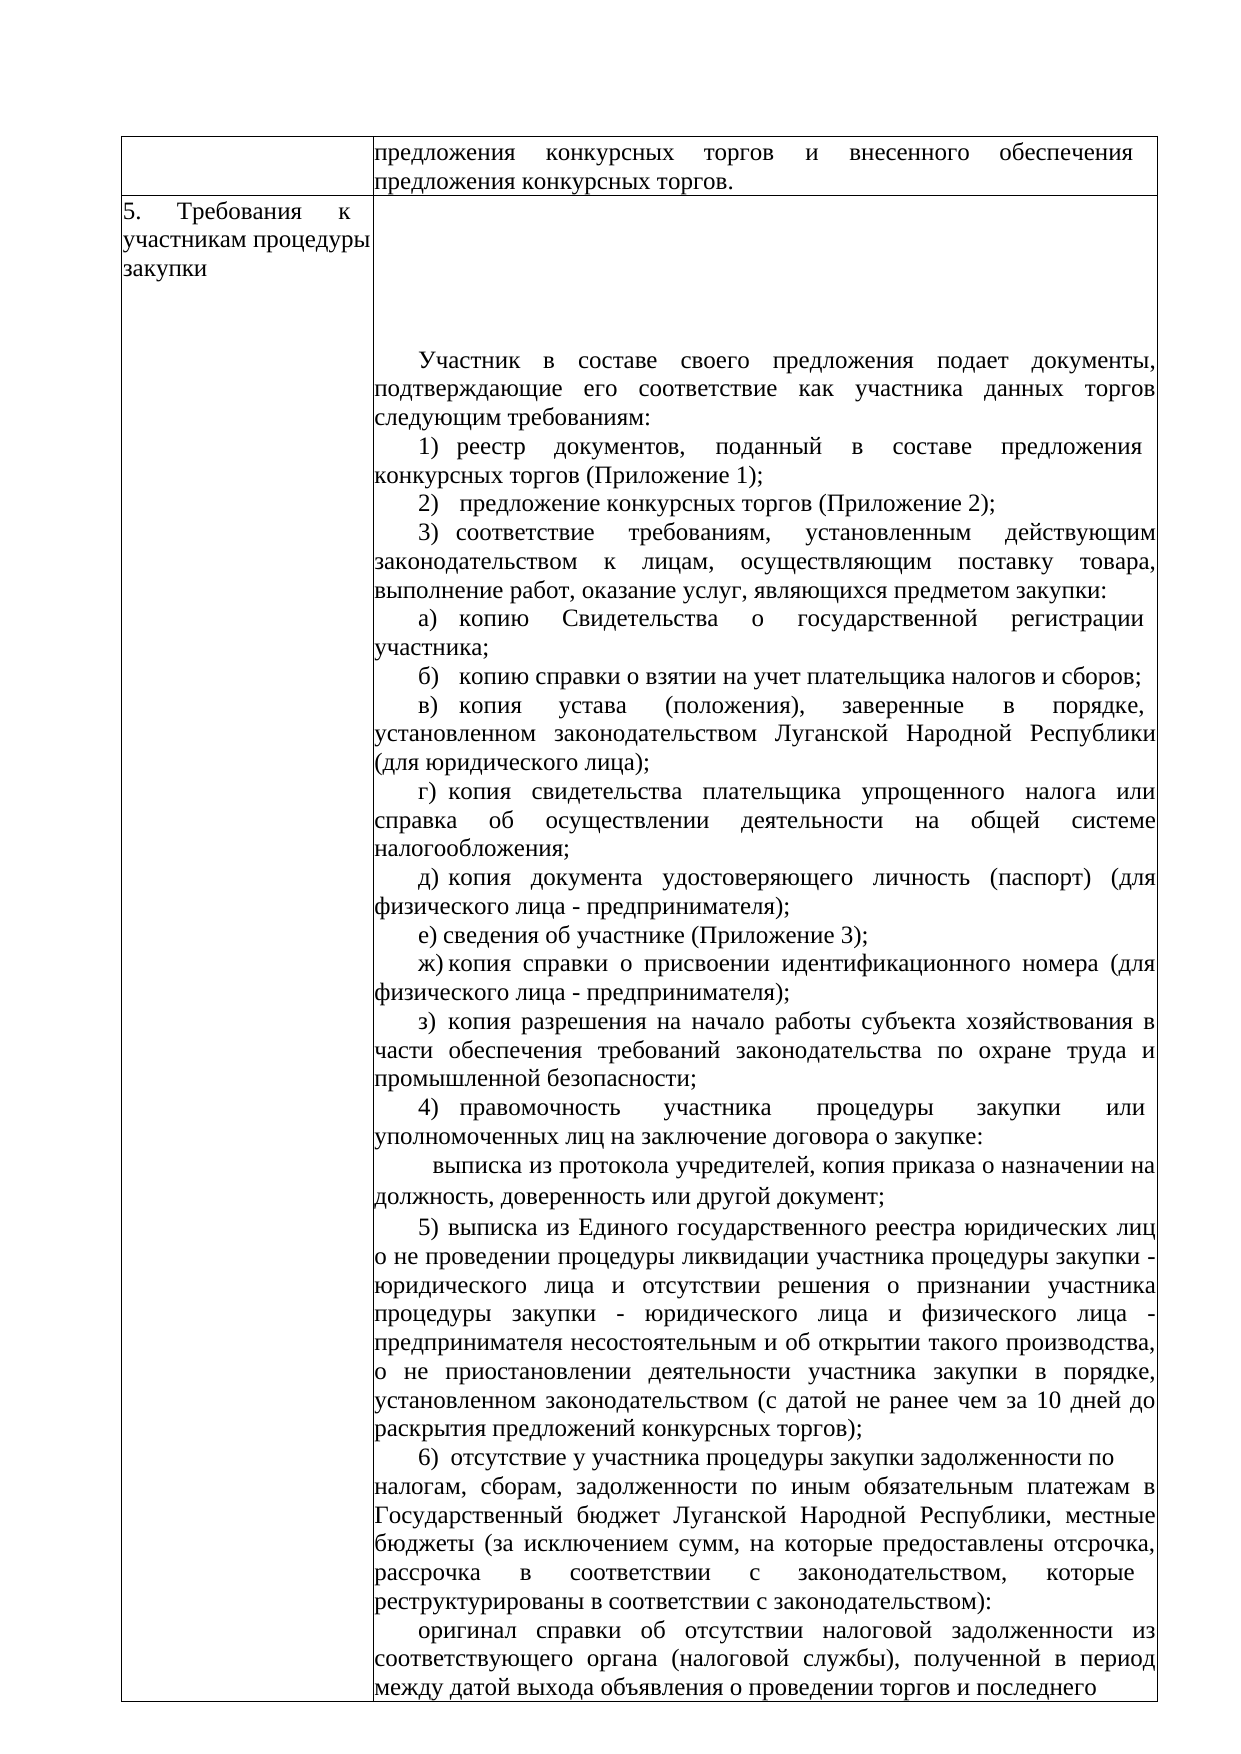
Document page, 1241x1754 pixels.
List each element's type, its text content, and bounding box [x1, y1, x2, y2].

table_cell 5. Требования к участникам процедуры закупки [122, 196, 373, 1701]
table_header [122, 137, 373, 195]
table_header предложения конкурсных торгов и внесенного обеспечения предложения конкурсных торгов. [374, 137, 1157, 195]
table_cell Участник в составе своего предложения подает документы, подтверждающие его соответствие как участника данных торгов следующим требованиям: реестр документов, поданный в составе предложения конкурсных торгов (Приложение 1); предложение конкурсных торгов (Приложение 2); соответствие требованиям, установленным действующим законодательством к лицам, осуществляющим поставку товара, выполнение работ, оказание услуг, являющихся предметом закупки: а) копию Свидетельства о государственной регистрации участника; б) копию справки о взятии на учет плательщика налогов и сборов; в) копия устава (положения), заверенные в порядке, установленном законодательством Луганской Народной Республики (для юридического лица); г) копия свидетельства плательщика упрощенного налога или справка об осуществлении деятельности на общей системе налогообложения; д) копия документа удостоверяющего личность (паспорт) (для физического лица - предпринимателя); е) сведения об участнике (Приложение 3); ж) копия справки о присвоении идентификационного номера (для физического лица - предпринимателя); з) копия разрешения на начало работы субъекта хозяйствования в части обеспечения требований законодательства по охране труда и промышленной безопасности; правомочность участника процедуры закупки или уполномоченных лиц на заключение договора о закупке: выписка из протокола учредителей, копия приказа о назначении на должность, доверенность или другой документ; выписка из Единого государственного реестра юридических лиц о не проведении процедуры ликвидации участника процедуры закупки - юридического лица и отсутствии решения о признании участника процедуры закупки - юридического лица и физического лица - предпринимателя несостоятельным и об открытии такого производства, о не приостановлении деятельности участника закупки в порядке, установленном законодательством (с датой не ранее чем за 10 дней до раскрытия предложений конкурсных торгов); отсутствие у участника процедуры закупки задолженности по налогам, сборам, задолженности по иным обязательным платежам в Государственный бюджет Луганской Народной Республики, местные бюджеты (за исключением сумм, на которые предоставлены отсрочка, рассрочка в соответствии с законодательством, которые реструктурированы в соответствии с законодательством): оригинал справки об отсутствии налоговой задолженности из соответствующего органа (налоговой службы), полученной в период между датой выхода объявления о проведении торгов и последнего [374, 196, 1157, 1701]
